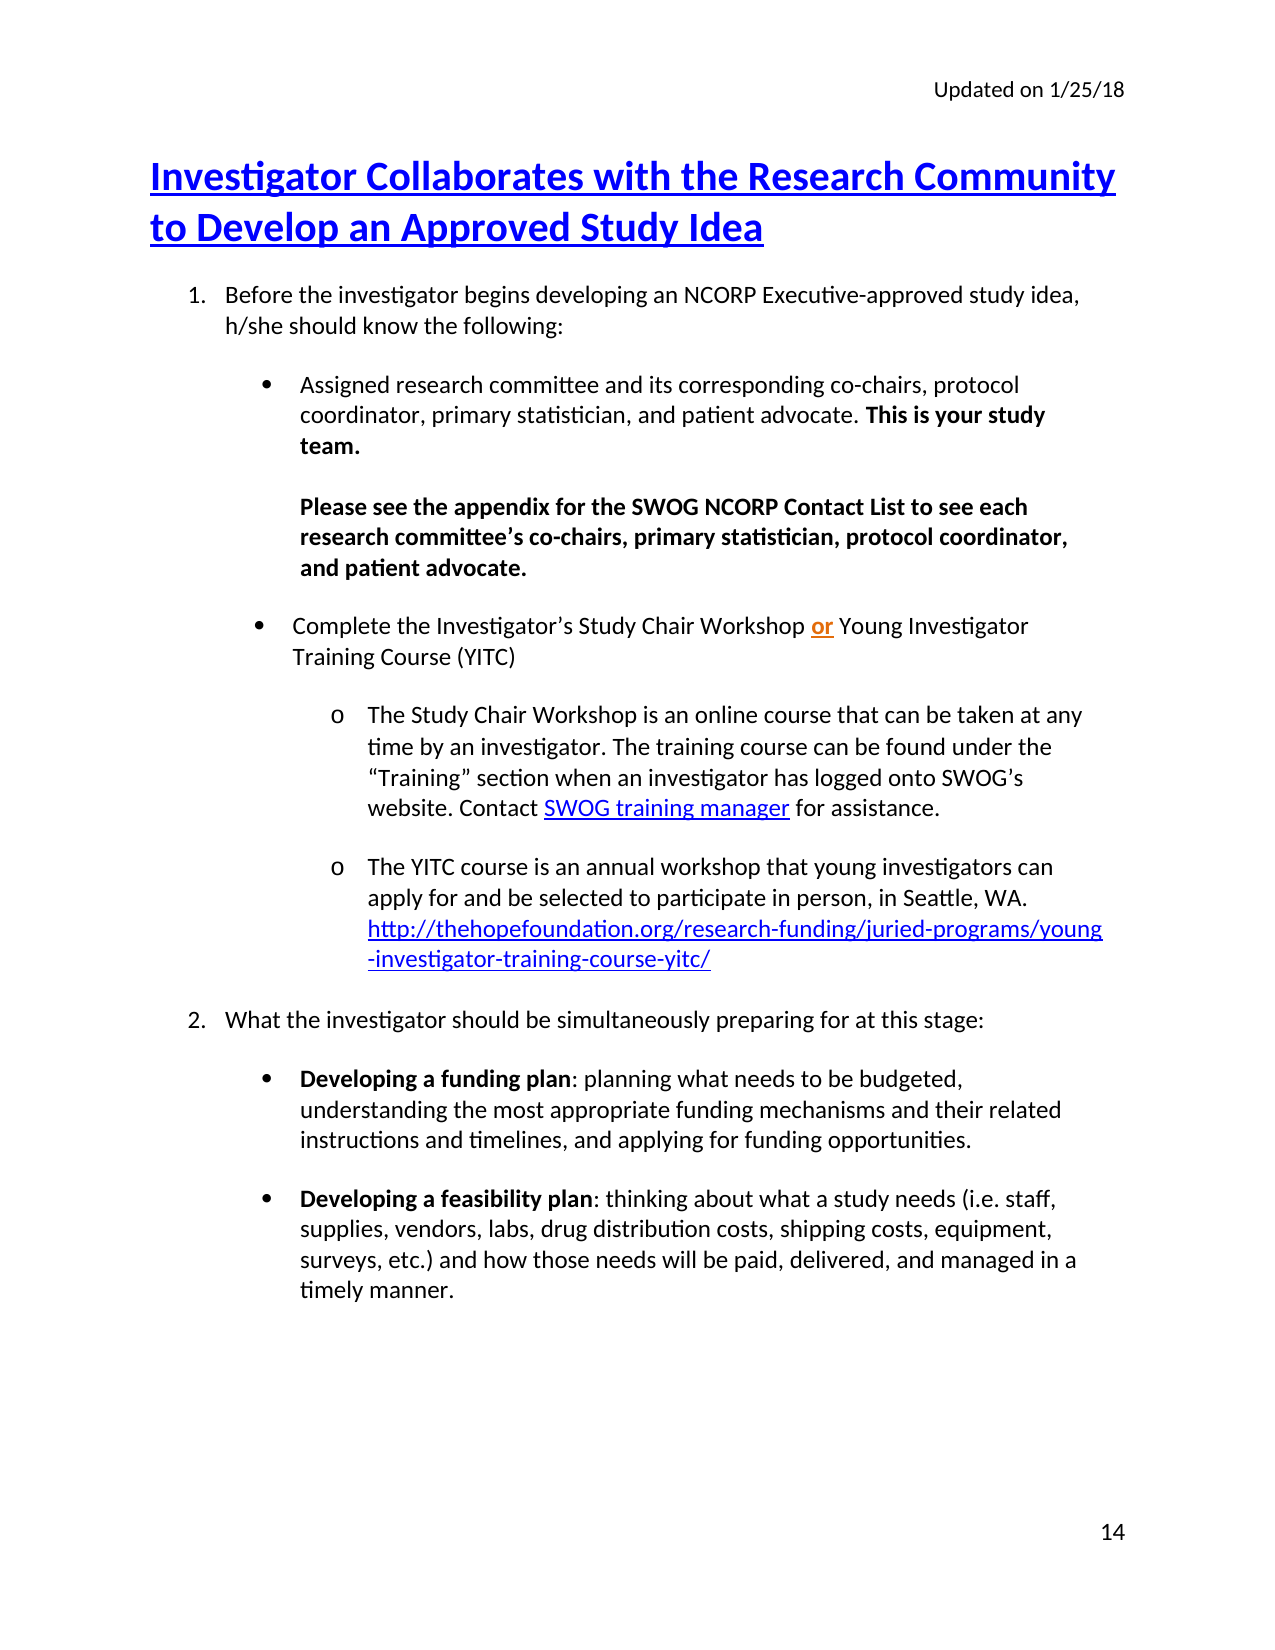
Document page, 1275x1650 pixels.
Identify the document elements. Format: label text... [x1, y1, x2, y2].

list Assigned research committee and its corresponding co-chairs, protocol coordinator, primary statistician, and patient advocate. This is your study team. Please see the appendix for the SWOG NCORP Contact List to see each research committee’s co-chairs, primary statistician, protocol coordinator, and patient advocate. [262, 369, 1110, 610]
list Developing a funding plan: planning what needs to be budgeted, understanding the most appropriate funding mechanisms and their related instructions and timelines, and applying for funding opportunities. [262, 1063, 1095, 1183]
text Investigator Collaborates with the Research Community to Develop an Approved Study Idea [150, 150, 1125, 280]
list What the investigator should be simultaneously preparing for at this stage: [187, 1005, 1095, 1063]
list The Study Chair Workshop is an online course that can be taken at any time by an investigator. The training course can be found under the “Training” section when an investigator has logged onto SWOG’s website. Contact SWOG training manager for assistance. [330, 699, 1110, 851]
list Complete the Investigator’s Study Chair Workshop or Young Investigator Training Course (YITC) [255, 610, 1110, 699]
list Developing a feasibility plan: thinking about what a study needs (i.e. staff, supplies, vendors, labs, drug distribution costs, shipping costs, equipment, surveys, etc.) and how those needs will be paid, delivered, and managed in a timely manner. [262, 1183, 1095, 1333]
list Before the investigator begins developing an NCORP Executive-approved study idea, h/she should know the following: [187, 280, 1125, 369]
list The YITC course is an annual workshop that young investigators can apply for and be selected to participate in person, in Seattle, WA. http://thehopefoundation.org/research-funding/juried-programs/young-investigator-training-course-yitc/ [330, 851, 1110, 974]
